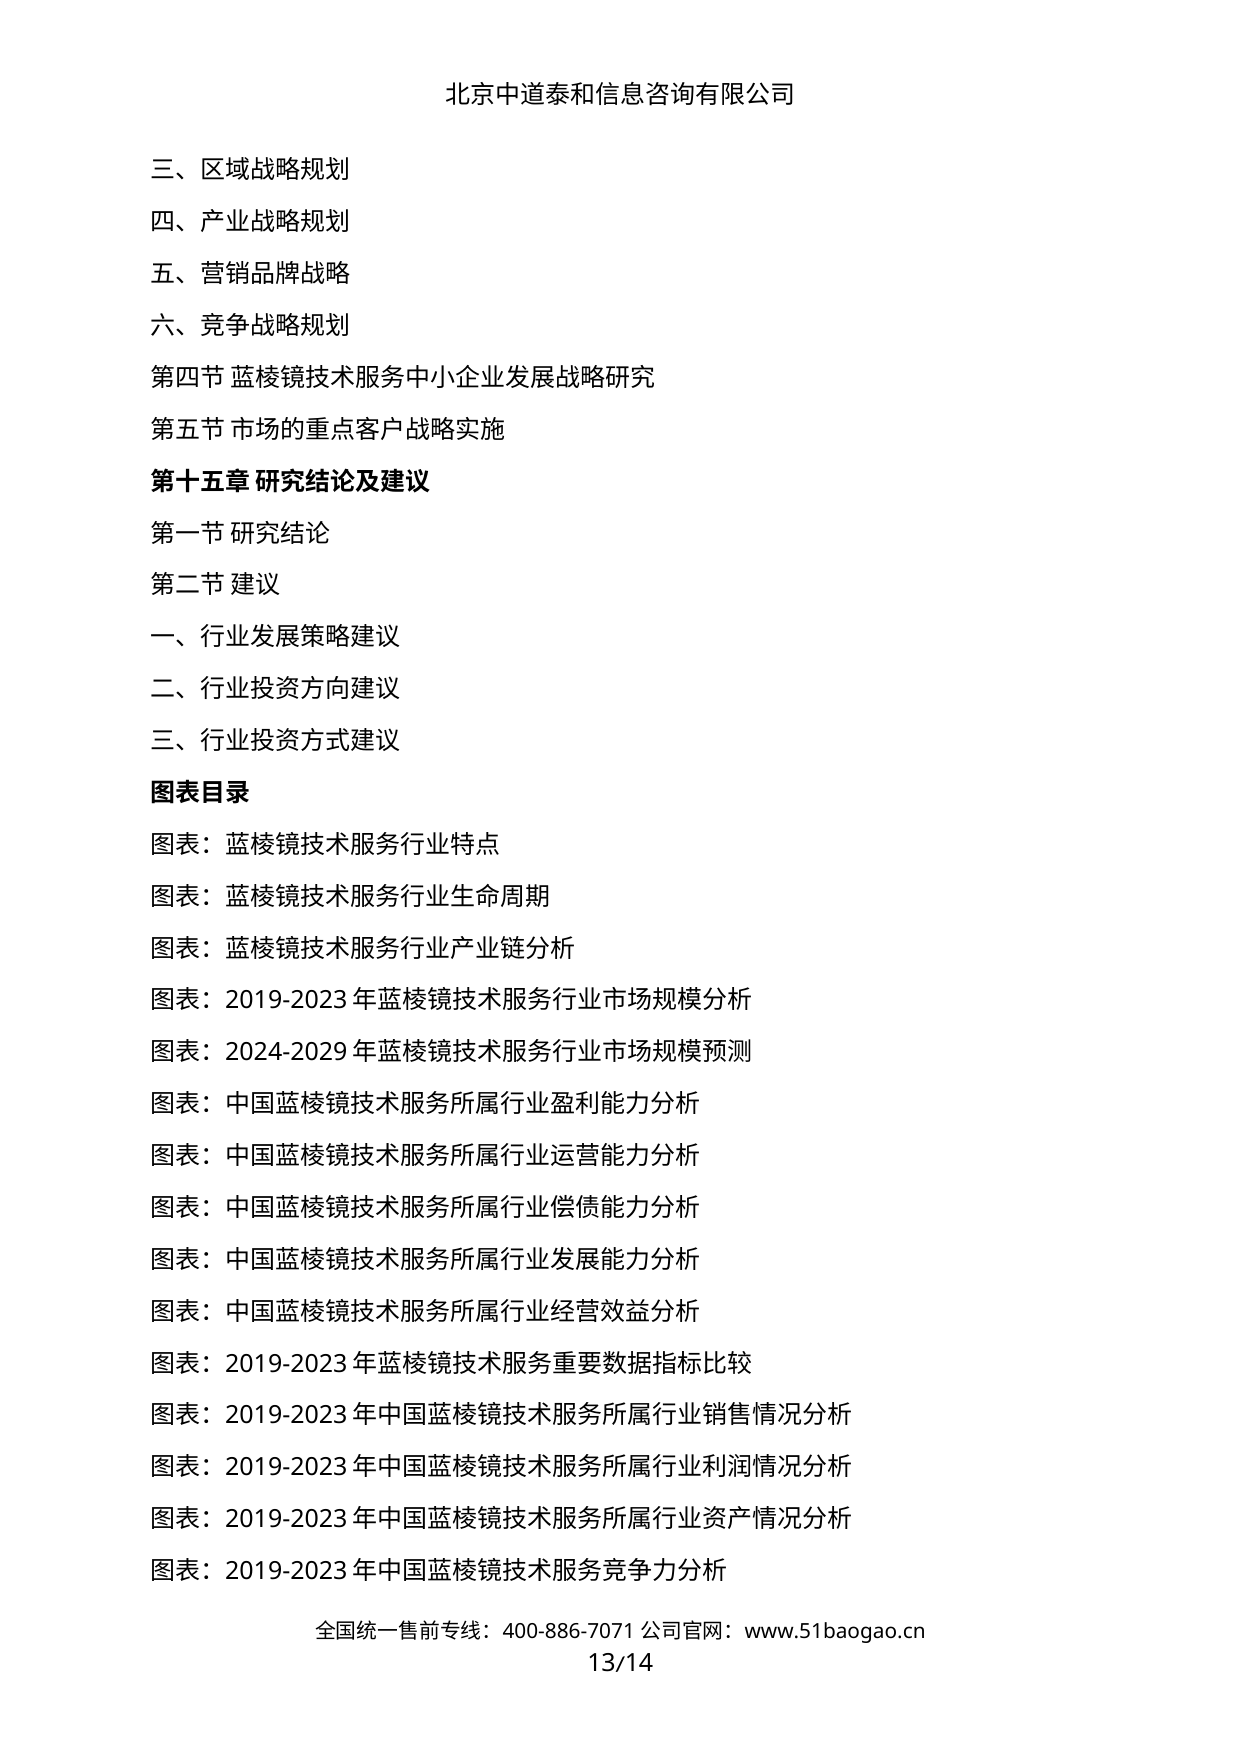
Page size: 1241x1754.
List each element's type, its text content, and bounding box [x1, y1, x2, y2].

text 第十五章 研究结论及建议 [150, 461, 1090, 497]
text 五、营销品牌战略 [150, 254, 1090, 290]
text 三、区域战略规划 [150, 150, 1090, 186]
text 第二节 建议 [150, 565, 1090, 601]
text 图表：中国蓝棱镜技术服务所属行业经营效益分析 [150, 1291, 1090, 1327]
text 六、竞争战略规划 [150, 306, 1090, 342]
text 三、行业投资方式建议 [150, 721, 1090, 757]
text 图表：2024-2029年蓝棱镜技术服务行业市场规模预测 [150, 1032, 1090, 1068]
text 四、产业战略规划 [150, 202, 1090, 238]
text 图表：中国蓝棱镜技术服务所属行业盈利能力分析 [150, 1084, 1090, 1120]
text 图表：中国蓝棱镜技术服务所属行业运营能力分析 [150, 1136, 1090, 1172]
text 图表：2019-2023年蓝棱镜技术服务行业市场规模分析 [150, 980, 1090, 1016]
text 图表：蓝棱镜技术服务行业生命周期 [150, 876, 1090, 912]
text 第五节 市场的重点客户战略实施 [150, 409, 1090, 446]
text 第一节 研究结论 [150, 513, 1090, 549]
text 图表：2019-2023年中国蓝棱镜技术服务所属行业销售情况分析 [150, 1395, 1090, 1431]
text 图表：2019-2023年蓝棱镜技术服务重要数据指标比较 [150, 1343, 1090, 1379]
text 图表：2019-2023年中国蓝棱镜技术服务所属行业利润情况分析 [150, 1447, 1090, 1483]
text 图表：蓝棱镜技术服务行业特点 [150, 824, 1090, 861]
text 图表：2019-2023年中国蓝棱镜技术服务所属行业资产情况分析 [150, 1499, 1090, 1535]
text 第四节 蓝棱镜技术服务中小企业发展战略研究 [150, 357, 1090, 394]
text 图表：2019-2023年中国蓝棱镜技术服务竞争力分析 [150, 1551, 1090, 1587]
text 图表：中国蓝棱镜技术服务所属行业偿债能力分析 [150, 1187, 1090, 1224]
text 图表目录 [150, 772, 1090, 809]
text 二、行业投资方向建议 [150, 669, 1090, 705]
text 一、行业发展策略建议 [150, 617, 1090, 653]
text 图表：中国蓝棱镜技术服务所属行业发展能力分析 [150, 1239, 1090, 1276]
text 图表：蓝棱镜技术服务行业产业链分析 [150, 928, 1090, 964]
